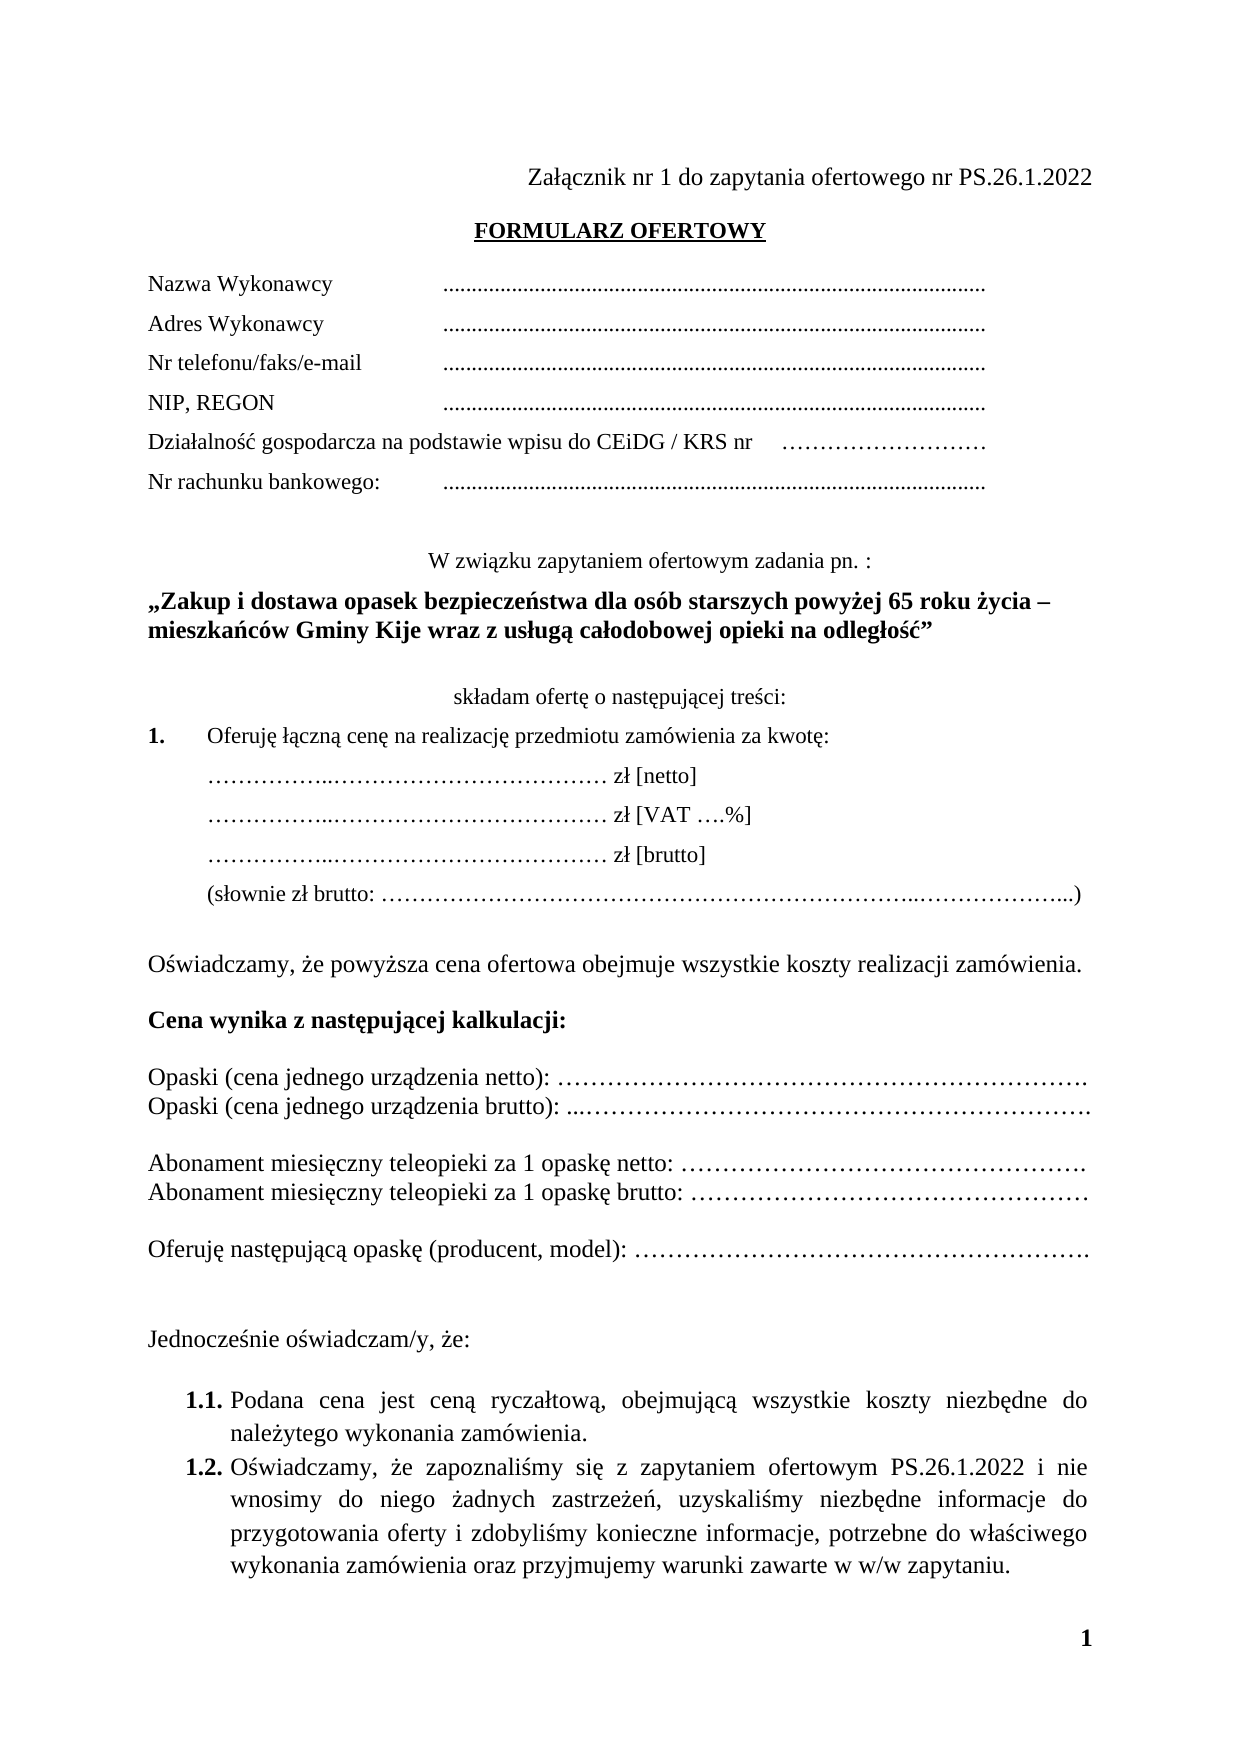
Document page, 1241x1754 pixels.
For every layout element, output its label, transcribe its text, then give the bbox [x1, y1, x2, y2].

text Opaski (cena jednego urządzenia netto): ………………………………………………………. [148, 1062, 1092, 1091]
text Działalność gospodarcza na podstawie wpisu do CEiDG / KRS nr ……………………… [148, 428, 1092, 454]
text Opaski (cena jednego urządzenia brutto): ...……………………………………………………. [148, 1091, 1092, 1120]
text Cena wynika z następującej kalkulacji: [148, 1006, 1092, 1034]
text FORMULARZ OFERTOWY [148, 218, 1092, 244]
text ……………..……………………………… zł [netto] [148, 762, 1092, 788]
text ……………..……………………………… zł [brutto] [148, 841, 1092, 867]
text Nr rachunku bankowego: ............................................................................................... [148, 468, 1092, 494]
text NIP, REGON ............................................................................................... [148, 389, 1092, 415]
list Oferuję łączną cenę na realizację przedmiotu zamówienia za kwotę: [148, 723, 1092, 749]
list Podana cena jest ceną ryczałtową, obejmującą wszystkie koszty niezbędne do należytego wykonania zamówienia. [185, 1386, 1088, 1447]
text składam ofertę o następującej treści: [148, 683, 1092, 709]
text W związku zapytaniem ofertowym zadania pn. : [148, 547, 1092, 573]
text Nr telefonu/faks/e-mail ............................................................................................... [148, 349, 1092, 376]
text Oświadczamy, że powyższa cena ofertowa obejmuje wszystkie koszty realizacji zamówienia. [148, 949, 1092, 977]
text Oferuję następującą opaskę (producent, model): ………………………………………………. [148, 1234, 1092, 1263]
text Abonament miesięczny teleopieki za 1 opaskę brutto: ………………………………………… [148, 1177, 1092, 1206]
text Załącznik nr 1 do zapytania ofertowego nr PS.26.1.2022 [148, 162, 1092, 191]
text ……………..……………………………… zł [VAT ….%] [148, 802, 1092, 828]
text Abonament miesięczny teleopieki za 1 opaskę netto: …………………………………………. [148, 1148, 1092, 1177]
text (słownie zł brutto: ……………………………………………………………..………………...) [207, 881, 1092, 907]
text Adres Wykonawcy ............................................................................................... [148, 310, 1092, 336]
text „Zakup i dostawa opasek bezpieczeństwa dla osób starszych powyżej 65 roku życia – mieszkańców Gminy Kije wraz z usługą całodobowej opieki na odległość” [148, 586, 1092, 644]
list Oświadczamy, że zapoznaliśmy się z zapytaniem ofertowym PS.26.1.2022 i nie wnosimy do niego żadnych zastrzeżeń, uzyskaliśmy niezbędne informacje do przygotowania oferty i zdobyliśmy konieczne informacje, potrzebne do właściwego wykonania zamówienia oraz przyjmujemy warunki zawarte w w/w zapytaniu. [185, 1452, 1088, 1579]
text Nazwa Wykonawcy ............................................................................................... [148, 270, 1092, 297]
text Jednocześnie oświadczam/y, że: [148, 1324, 1088, 1352]
